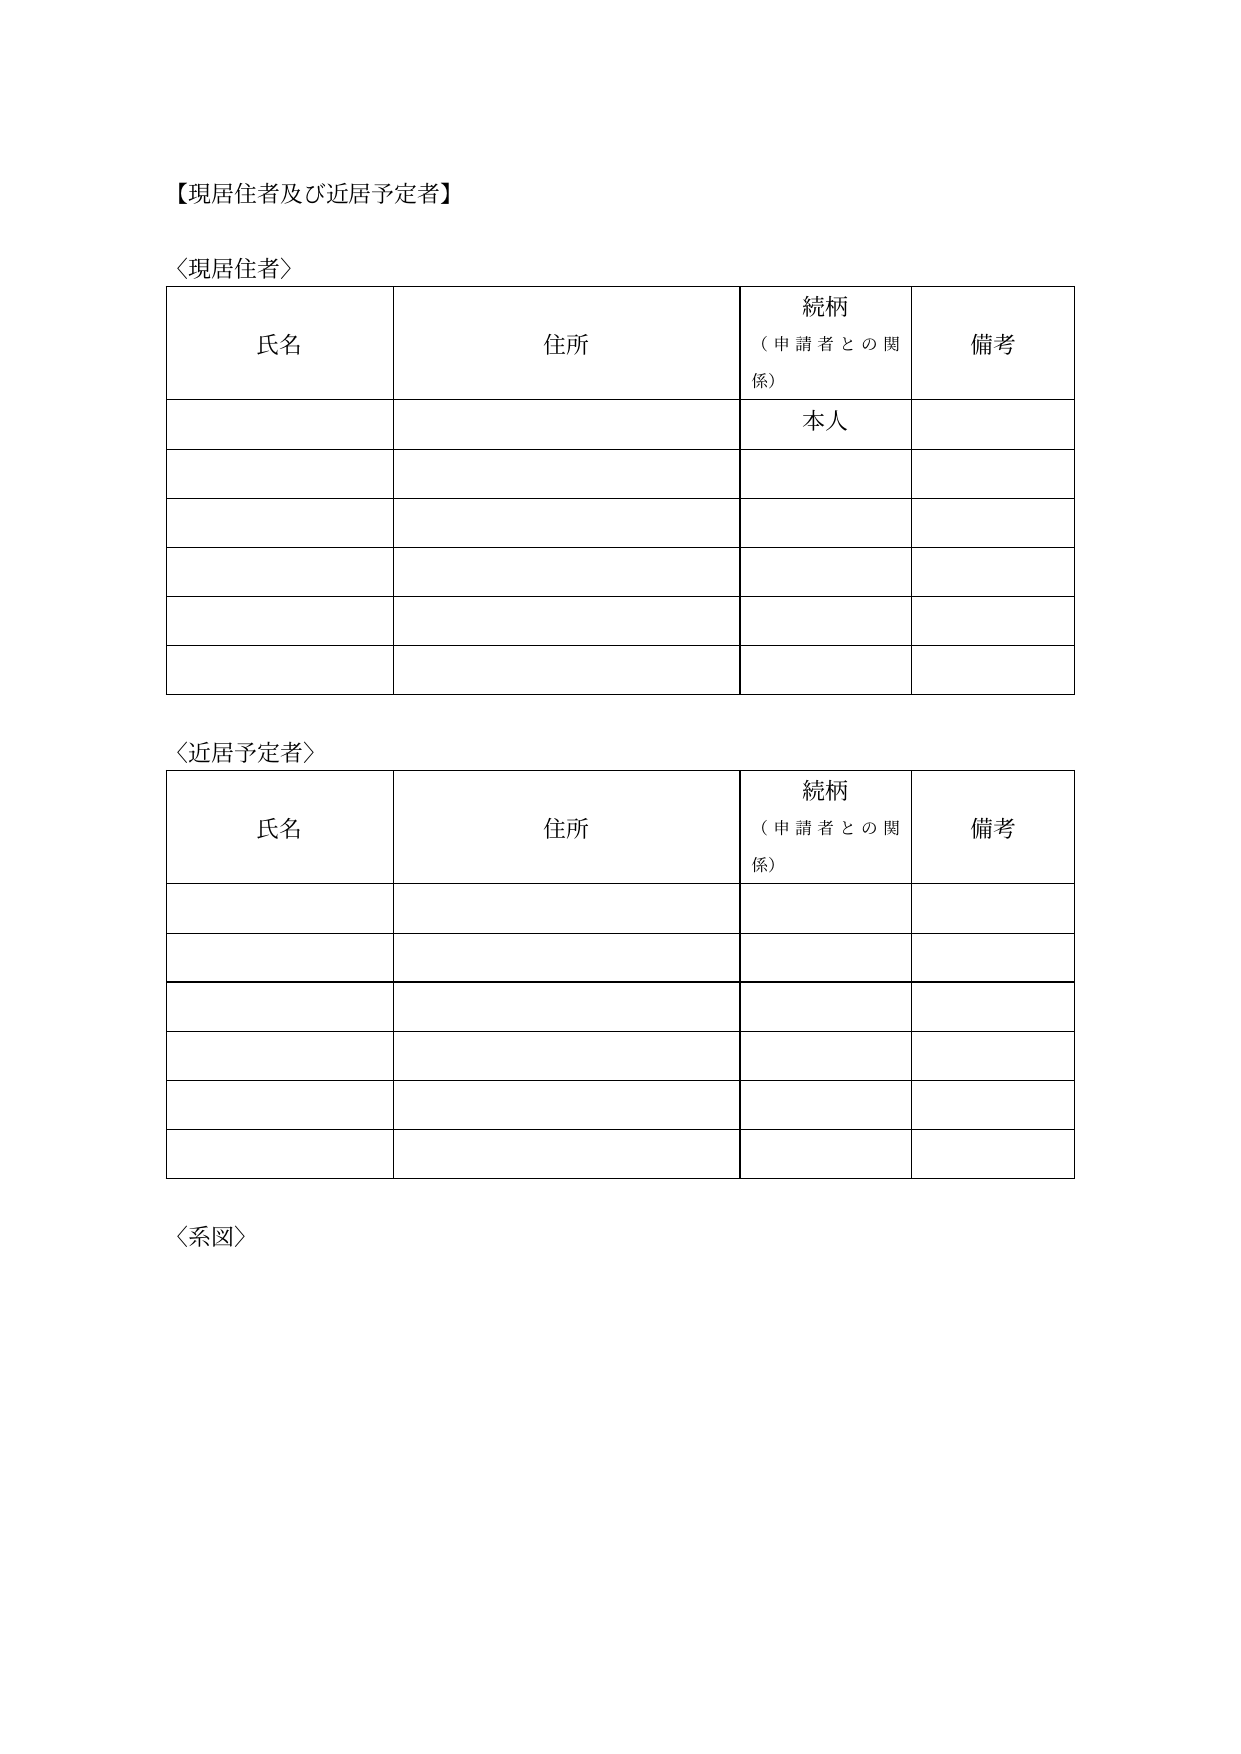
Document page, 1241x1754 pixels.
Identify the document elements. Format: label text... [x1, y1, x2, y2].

table_header 続柄 （申請者との関係） [741, 287, 911, 399]
table_header 氏名 [167, 771, 393, 883]
table_cell [394, 646, 739, 694]
text 〈近居予定者〉 [165, 732, 1075, 770]
table_cell [912, 548, 1074, 596]
table_cell [912, 450, 1074, 497]
table_cell [741, 1081, 911, 1129]
table_cell [741, 450, 911, 497]
text 〈系図〉 [165, 1216, 1075, 1254]
table_cell [741, 934, 911, 981]
table_cell [167, 1081, 393, 1129]
table_cell [912, 983, 1074, 1031]
table_cell 本人 [741, 400, 911, 448]
table_cell [912, 1130, 1074, 1178]
table_cell [167, 548, 393, 596]
table_header 続柄 （申請者との関係） [741, 771, 911, 883]
table_cell [912, 884, 1074, 932]
table_cell [394, 499, 739, 547]
table_cell [741, 499, 911, 547]
table_cell [741, 646, 911, 694]
table_cell [394, 450, 739, 497]
table_cell [912, 646, 1074, 694]
table_cell [912, 1032, 1074, 1079]
table_header 住所 [394, 771, 739, 883]
table_header 備考 [912, 287, 1074, 399]
table_cell [741, 1130, 911, 1178]
table_header 氏名 [167, 287, 393, 399]
table_cell [394, 400, 739, 448]
text 〈現居住者〉 [165, 248, 1075, 286]
table_cell [912, 400, 1074, 448]
table_cell [167, 646, 393, 694]
table_cell [394, 548, 739, 596]
table_cell [741, 983, 911, 1031]
table_cell [167, 1032, 393, 1079]
table_cell [167, 884, 393, 932]
table_cell [741, 884, 911, 932]
table_cell [394, 597, 739, 645]
table_cell [167, 1130, 393, 1178]
text 【現居住者及び近居予定者】 [165, 173, 1075, 211]
table_cell [912, 499, 1074, 547]
table_cell [394, 934, 739, 981]
table_cell [741, 1032, 911, 1079]
table_cell [167, 499, 393, 547]
table_cell [167, 983, 393, 1031]
table_cell [912, 934, 1074, 981]
table_cell [394, 1130, 739, 1178]
table_cell [167, 597, 393, 645]
table_cell [394, 884, 739, 932]
table_cell [912, 1081, 1074, 1129]
table_cell [394, 1032, 739, 1079]
table_cell [394, 983, 739, 1031]
table_cell [167, 934, 393, 981]
table_cell [912, 597, 1074, 645]
table_cell [741, 597, 911, 645]
table_cell [167, 450, 393, 497]
table_cell [741, 548, 911, 596]
table_cell [394, 1081, 739, 1129]
table_cell [167, 400, 393, 448]
table_header 備考 [912, 771, 1074, 883]
table_header 住所 [394, 287, 739, 399]
